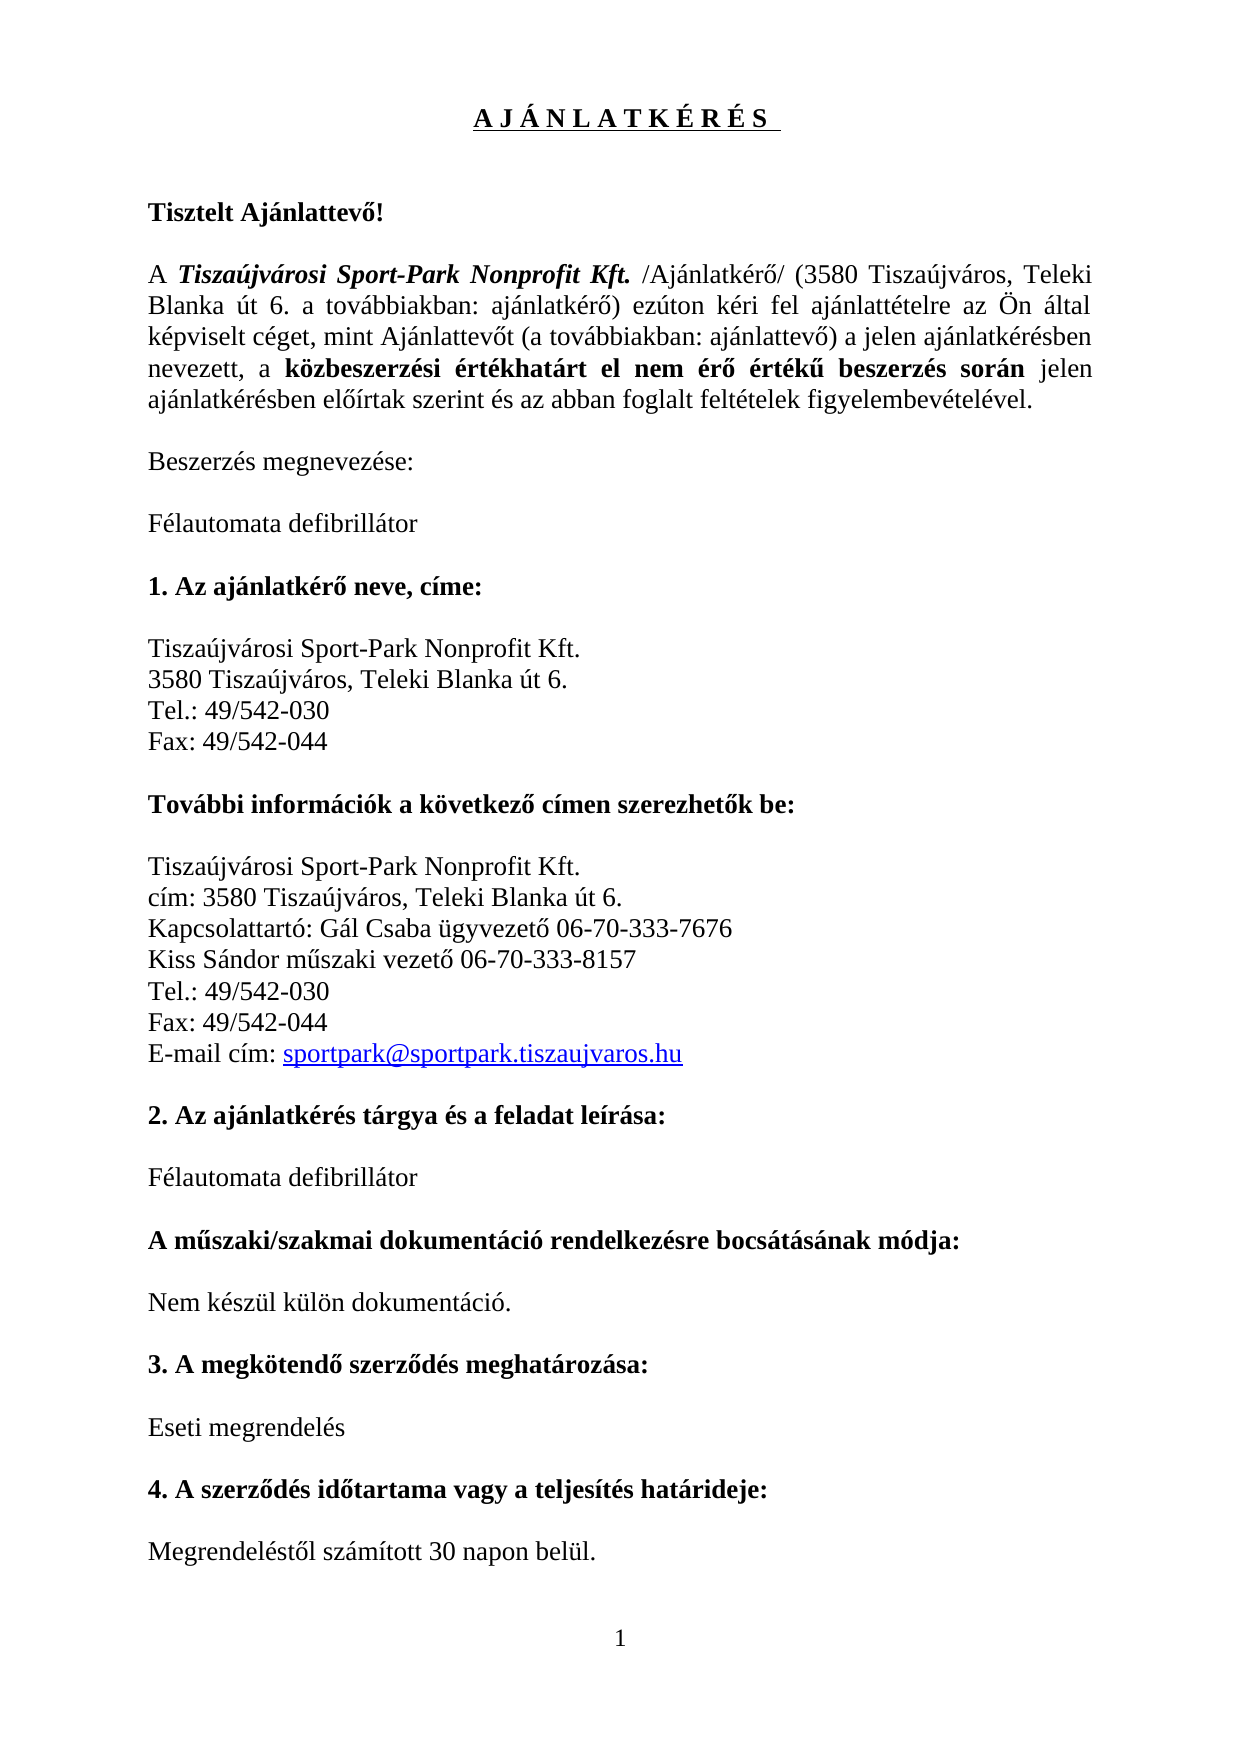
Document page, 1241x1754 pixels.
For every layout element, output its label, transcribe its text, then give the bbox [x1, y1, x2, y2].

text Kapcsolattartó: Gál Csaba ügyvezető 06-70-333-7676 [148, 912, 1093, 943]
text A J Á N L A T K É R É S [148, 102, 1093, 134]
text Beszerzés megnevezése: [148, 445, 1093, 476]
text cím: 3580 Tiszaújváros, Teleki Blanka út 6. [148, 881, 1093, 912]
text 2. Az ajánlatkérés tárgya és a feladat leírása: [148, 1099, 1093, 1130]
text Megrendeléstől számított 30 napon belül. [148, 1535, 1093, 1566]
text Félautomata defibrillátor [148, 507, 1093, 538]
text Fax: 49/542-044 [148, 1006, 1093, 1037]
text Tiszaújvárosi Sport-Park Nonprofit Kft. [148, 850, 1093, 881]
text Nem készül külön dokumentáció. [148, 1286, 1093, 1317]
text A Tiszaújvárosi Sport-Park Nonprofit Kft. /Ajánlatkérő/ (3580 Tiszaújváros, Teleki Blanka út 6. a továbbiakban: ajánlatkérő) ezúton kéri fel ajánlattételre az Ön által képviselt céget, mint Ajánlattevőt (a továbbiakban: ajánlattevő) a jelen ajánlatkérésben nevezett, a közbeszerzési értékhatárt el nem érő értékű beszerzés során jelen ajánlatkérésben előírtak szerint és az abban foglalt feltételek figyelembevételével. [148, 258, 1093, 414]
text Tisztelt Ajánlattevő! [148, 196, 1093, 227]
text 1. Az ajánlatkérő neve, címe: [148, 570, 1093, 601]
text 4. A szerződés időtartama vagy a teljesítés határideje: [148, 1473, 1093, 1504]
text Tiszaújvárosi Sport-Park Nonprofit Kft. [148, 632, 1093, 663]
text A műszaki/szakmai dokumentáció rendelkezésre bocsátásának módja: [148, 1224, 1093, 1255]
text 3580 Tiszaújváros, Teleki Blanka út 6. [148, 663, 1093, 694]
text Tel.: 49/542-030 [148, 974, 1093, 1006]
text Félautomata defibrillátor [148, 1161, 1093, 1193]
text Fax: 49/542-044 [148, 725, 1093, 757]
text megkötendő szerződés meghatározása: [148, 1348, 1093, 1379]
text E-mail cím: sportpark@sportpark.tiszaujvaros.hu [148, 1037, 1093, 1068]
text További információk a következő címen szerezhetők be: [148, 788, 1093, 819]
text Kiss Sándor műszaki vezető 06-70-333-8157 [148, 943, 1093, 974]
text Tel.: 49/542-030 [148, 694, 1093, 725]
text Eseti megrendelés [148, 1411, 1093, 1442]
